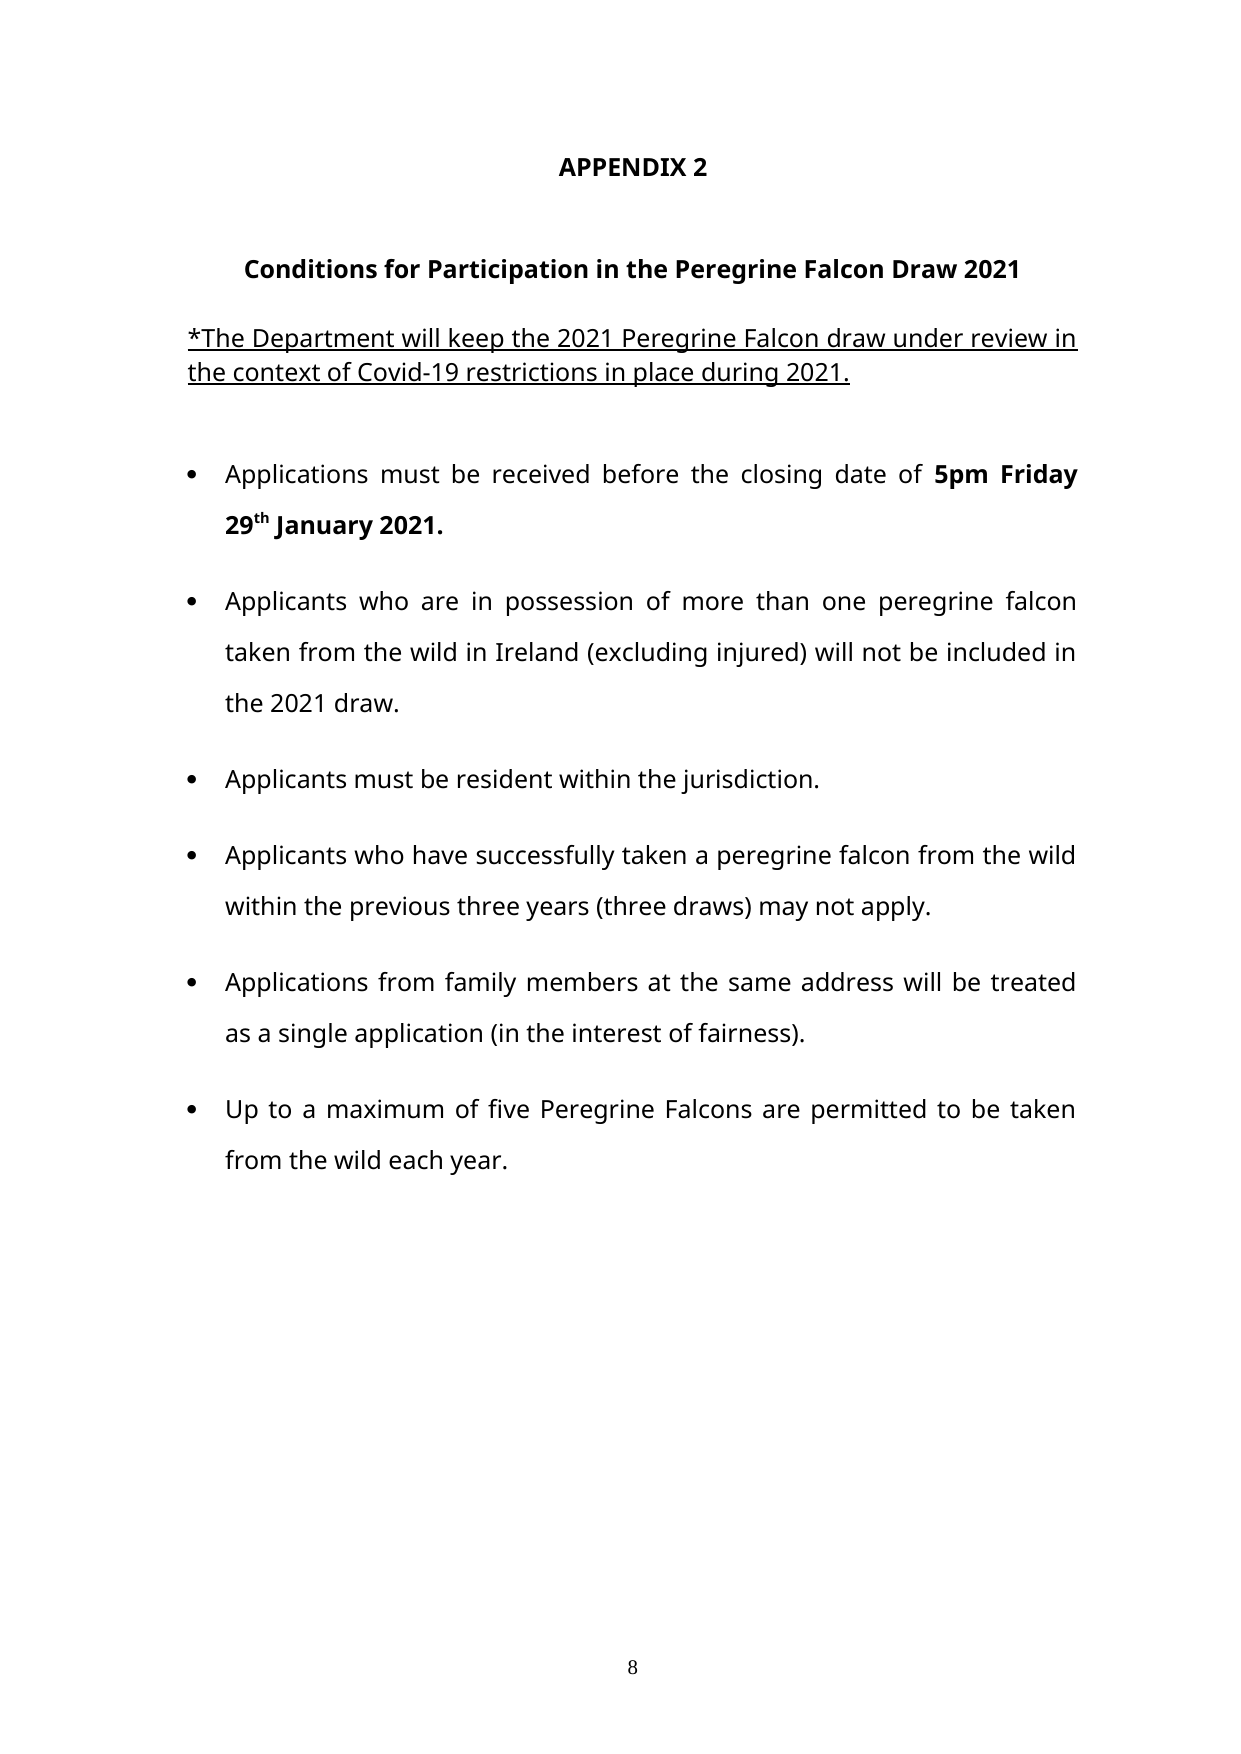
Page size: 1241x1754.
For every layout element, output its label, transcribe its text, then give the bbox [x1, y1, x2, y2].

list Applicants who have successfully taken a peregrine falcon from the wild within the previous three years (three draws) may not apply. [187, 838, 1078, 923]
list Applications must be received before the closing date of 5pm Friday 29th January 2021. [187, 457, 1078, 542]
list Applicants who are in possession of more than one peregrine falcon taken from the wild in Ireland (excluding injured) will not be included in the 2021 draw. [187, 584, 1078, 720]
text Conditions for Participation in the Peregrine Falcon Draw 2021 [187, 252, 1078, 286]
text *The Department will keep the 2021 Peregrine Falcon draw under review in the context of Covid-19 restrictions in place during 2021. [187, 350, 1078, 388]
text APPENDIX 2 [187, 150, 1078, 184]
list Up to a maximum of five Peregrine Falcons are permitted to be taken from the wild each year. [187, 1092, 1078, 1177]
list Applicants must be resident within the jurisdiction. [187, 762, 1078, 796]
list Applications from family members at the same address will be treated as a single application (in the interest of fairness). [187, 965, 1078, 1050]
text *The Department will keep the 2021 Peregrine Falcon draw under review in the context of Covid-19 restrictions in place during 2021. [187, 320, 1078, 349]
